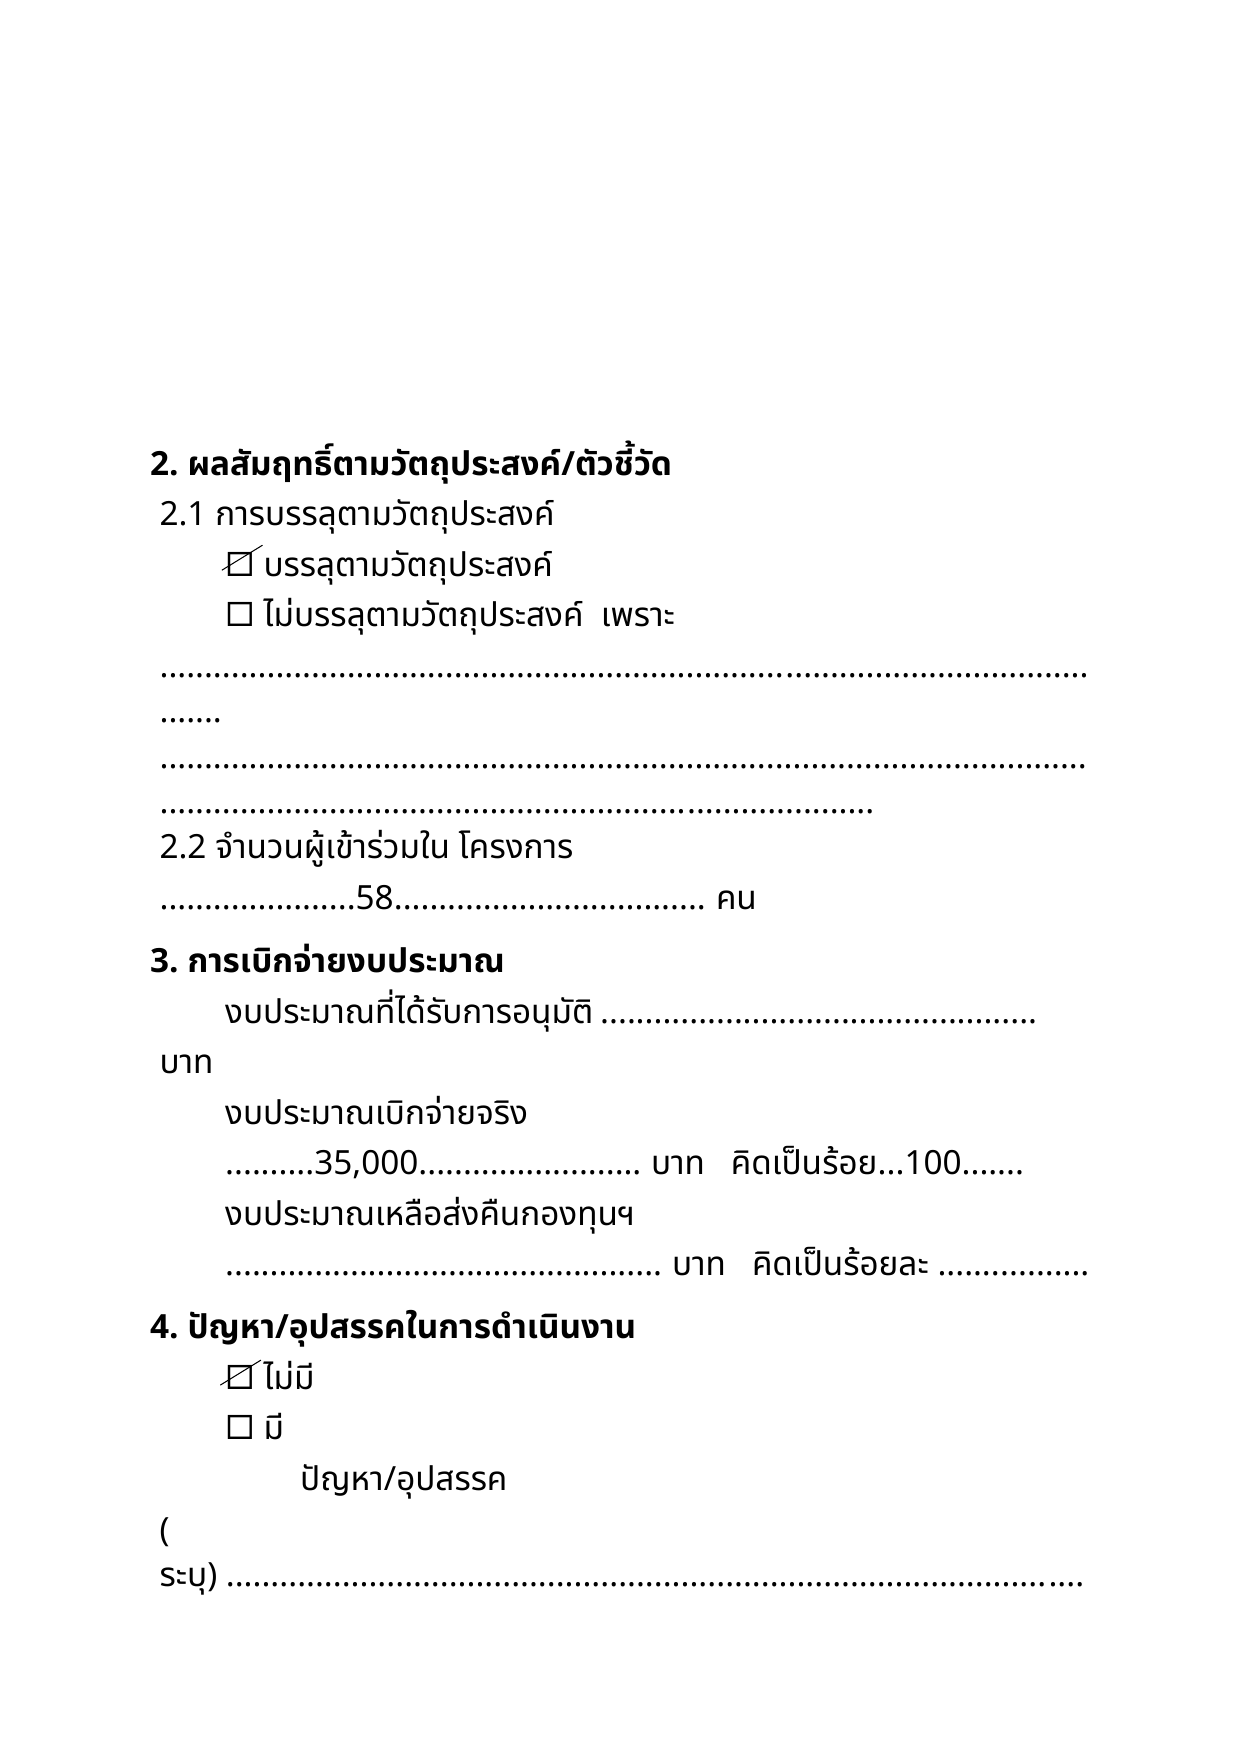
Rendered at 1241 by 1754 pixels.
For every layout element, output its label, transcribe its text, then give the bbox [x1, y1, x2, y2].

text 2. ผลสัมฤทธิ์ตามวัตถุประสงค์/ตัวชี้วัด [150, 439, 1090, 490]
text งบประมาณที่ได้รับการอนุมัติ ................................................. บาท [159, 988, 1090, 1089]
text 3. การเบิกจ่ายงบประมาณ [150, 937, 1090, 988]
text ไม่บรรลุตามวัตถุประสงค์ เพราะ ............................................................................................................... [159, 591, 1090, 732]
text 2.2 จำนวนผู้เข้าร่วมใน โครงการ ......................58................................... คน [159, 823, 1090, 924]
text ไม่มี [159, 1354, 1090, 1404]
text 4. ปัญหา/อุปสรรคในการดำเนินงาน [150, 1303, 1090, 1354]
text มี [159, 1404, 1090, 1455]
text บรรลุตามวัตถุประสงค์ [159, 541, 1090, 591]
text ........................................................................................................................................................................................ [159, 732, 1090, 823]
text งบประมาณเหลือส่งคืนกองทุนฯ ................................................. บาท คิดเป็นร้อยละ ................. [159, 1190, 1090, 1291]
text 2.1 การบรรลุตามวัตถุประสงค์ [159, 490, 1090, 541]
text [159, 1455, 1090, 1601]
text งบประมาณเบิกจ่ายจริง ..........35,000......................... บาท คิดเป็นร้อย...100....... [159, 1089, 1090, 1190]
